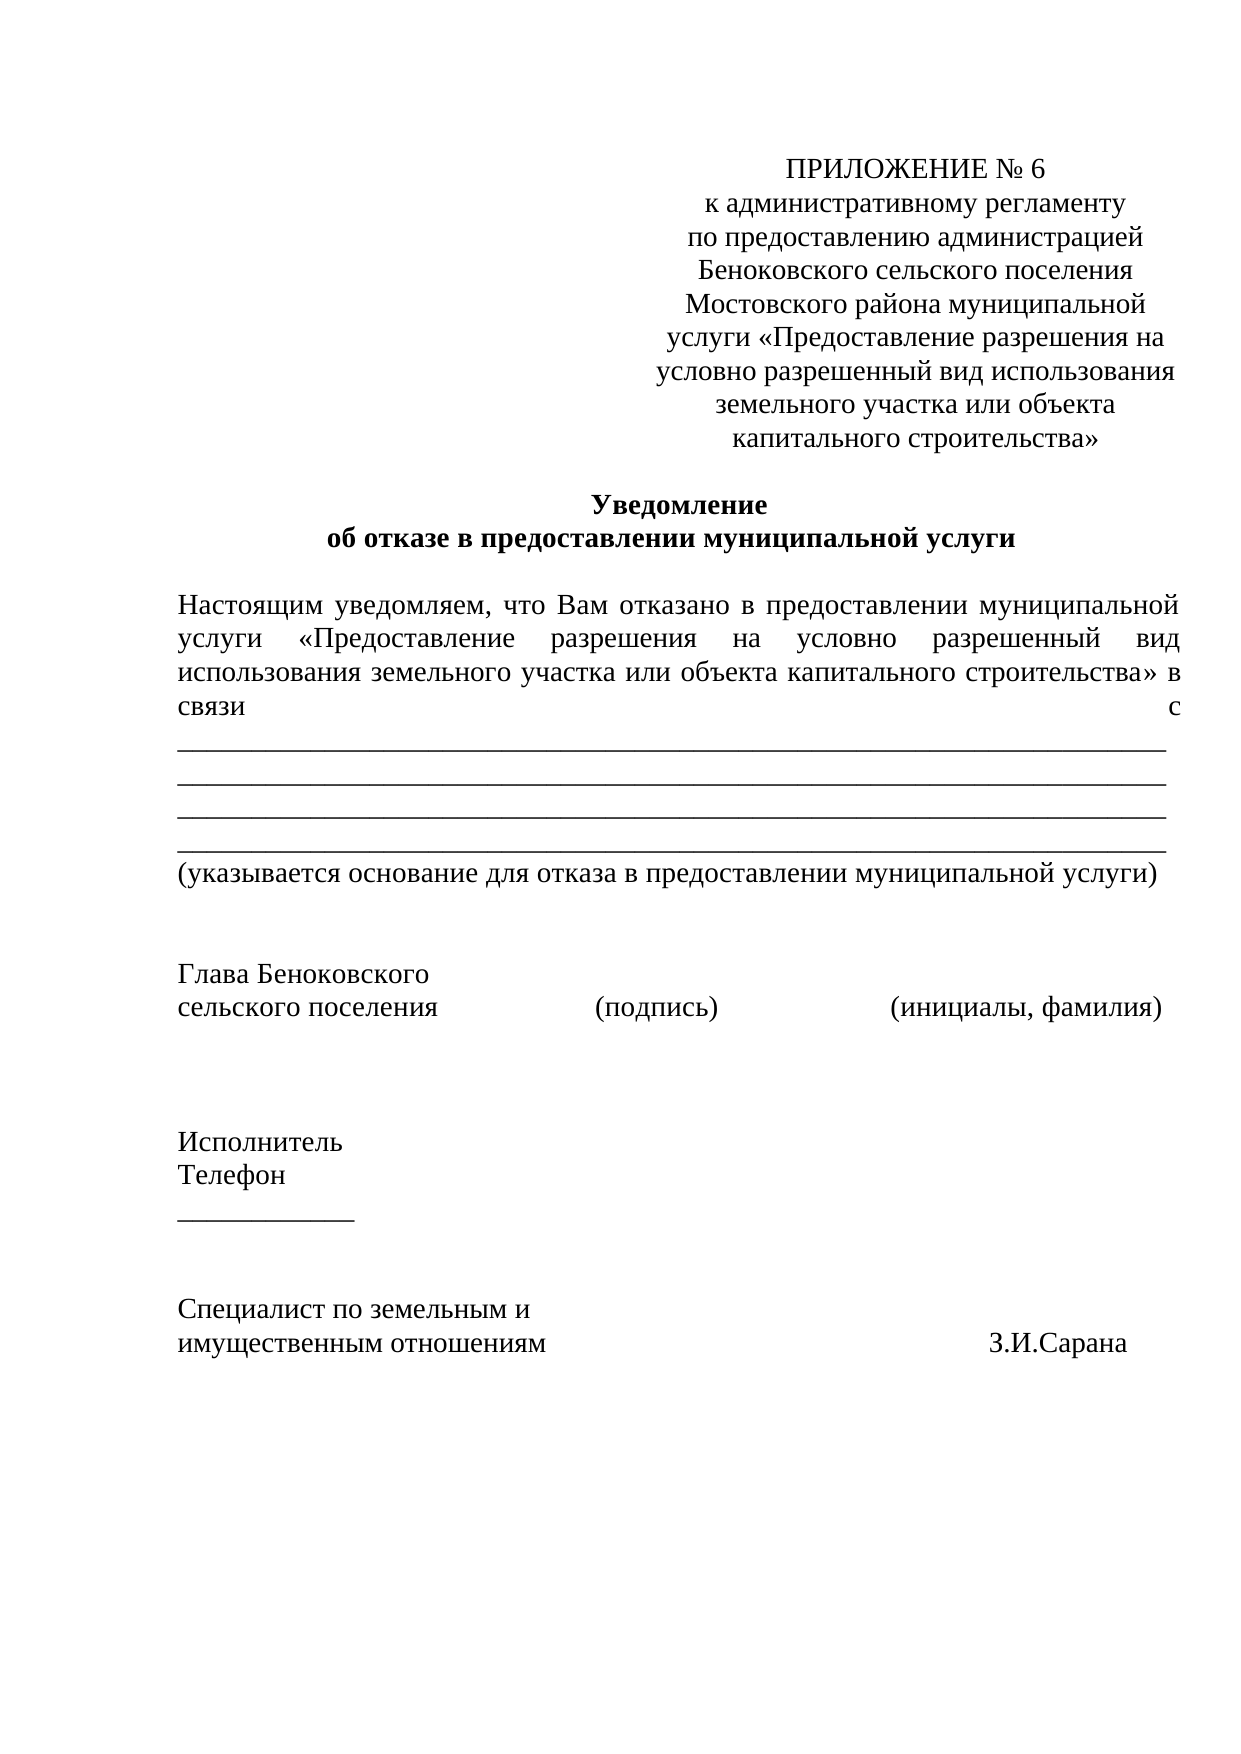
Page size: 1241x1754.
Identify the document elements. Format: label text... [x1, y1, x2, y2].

text Настоящим уведомляем, что Вам отказано в предоставлении муниципальной услуги «Предоставление разрешения на условно разрешенный вид использования земельного участка или объекта капитального строительства» в связи с ____________________________________________________________________________________________________________________________________________________________________________________________________________________________________________________________________________ [177, 587, 1181, 855]
text имущественным отношениям З.И.Сарана [177, 1325, 1181, 1358]
text ПРИЛОЖЕНИЕ № 6 [650, 152, 1181, 185]
text (указывается основание для отказа в предоставлении муниципальной услуги) [177, 855, 1181, 889]
text Глава Беноковского [177, 956, 1181, 989]
text по предоставлению администрацией [650, 219, 1181, 252]
text Исполнитель [177, 1124, 1181, 1157]
text Специалист по земельным и [177, 1291, 1181, 1325]
text ____________ [177, 1191, 1181, 1224]
text Уведомление об отказе в предоставлении муниципальной услуги [177, 487, 1181, 554]
text Телефон [177, 1157, 1181, 1191]
text услуги «Предоставление разрешения на условно разрешенный вид использования земельного участка или объекта капитального строительства» [650, 319, 1181, 453]
text к административному регламенту [650, 185, 1181, 219]
text Мостовского района муниципальной [650, 286, 1181, 319]
text Беноковского сельского поселения [650, 252, 1181, 286]
text сельского поселения (подпись) (инициалы, фамилия) [177, 989, 1181, 1023]
